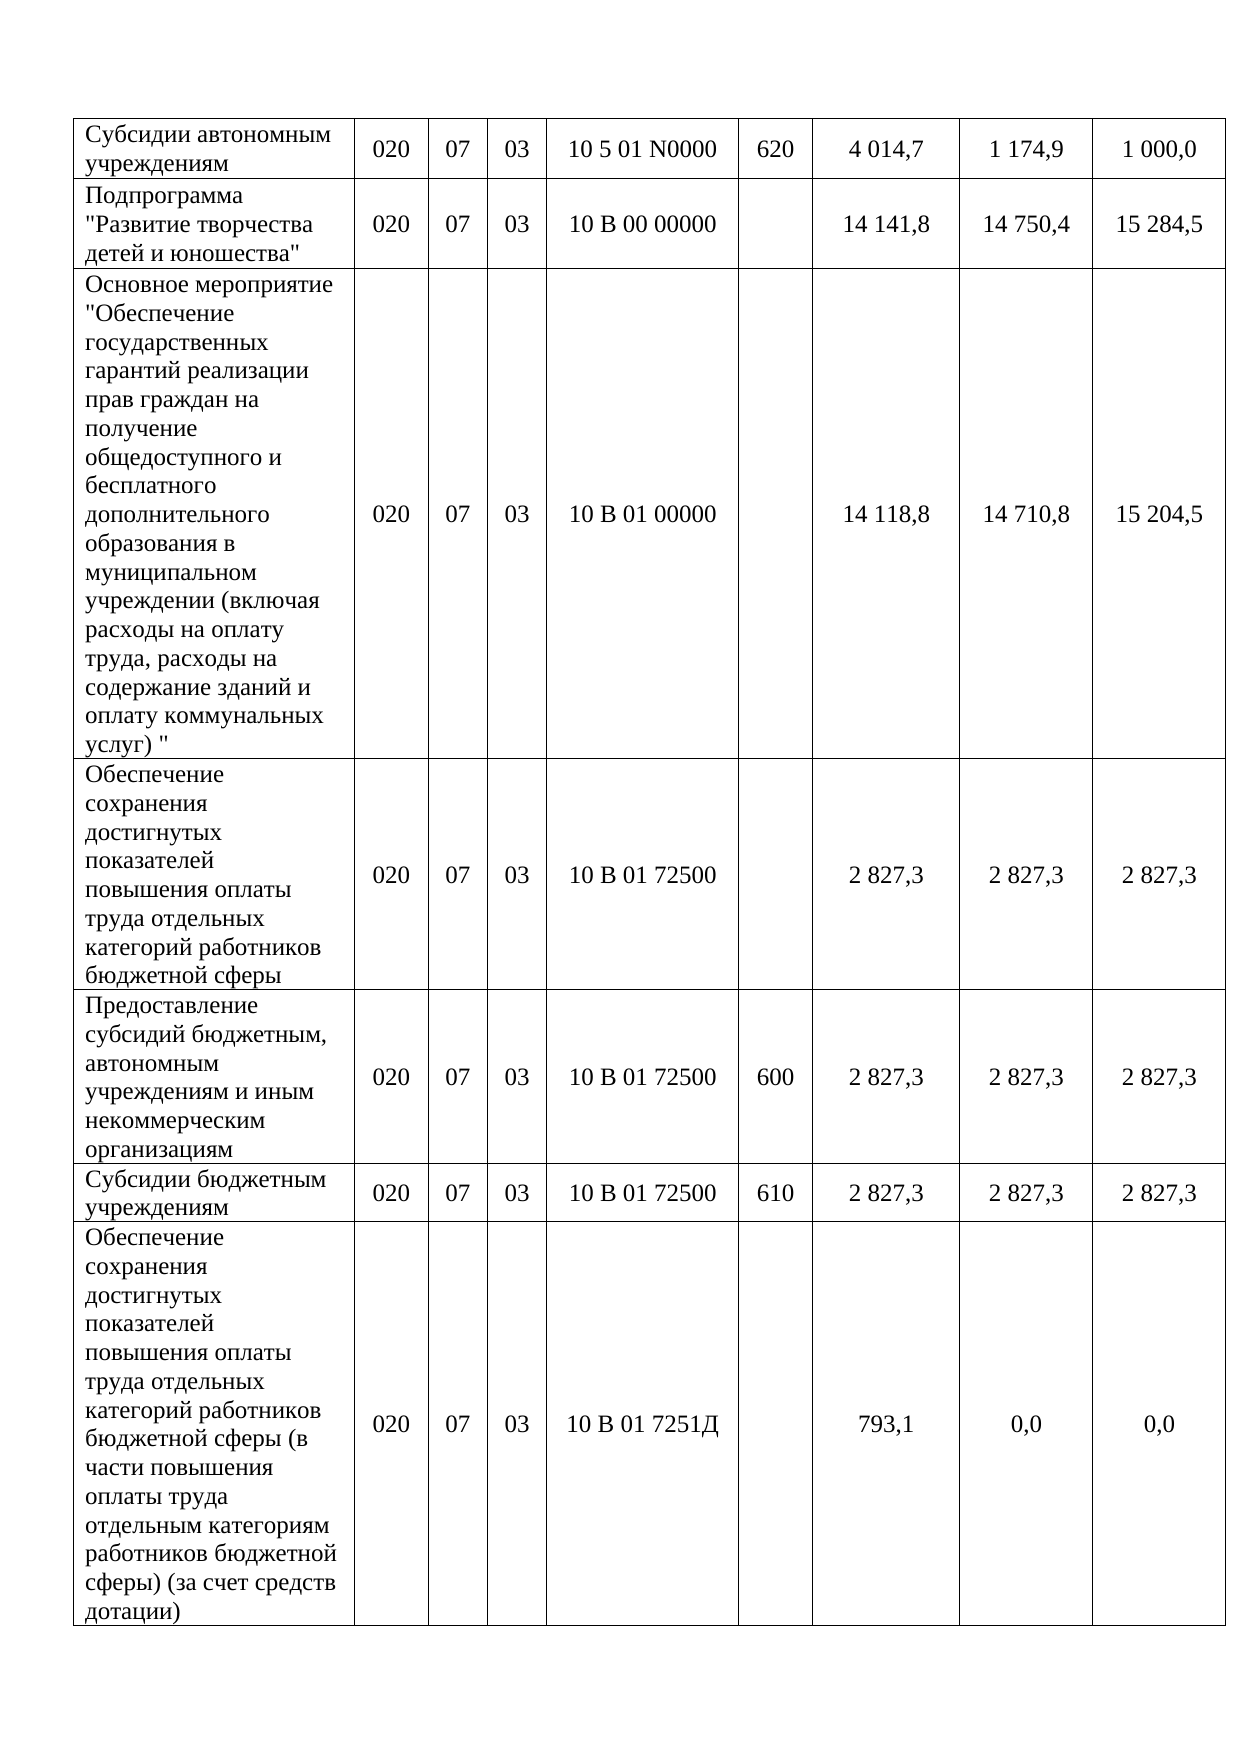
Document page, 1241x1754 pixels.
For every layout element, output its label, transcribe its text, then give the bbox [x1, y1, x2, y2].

table_cell 07 [429, 119, 487, 178]
table_cell 03 [488, 269, 546, 758]
table_cell Субсидии бюджетным учреждениям [74, 1164, 354, 1221]
table_cell 10 В 01 7251Д [547, 1222, 738, 1625]
table_cell 0,0 [960, 1222, 1092, 1625]
table_cell 020 [355, 1222, 428, 1625]
table_cell 14 750,4 [960, 179, 1092, 268]
table_cell 2 827,3 [960, 759, 1092, 989]
table_cell [739, 759, 812, 989]
table_cell 07 [429, 269, 487, 758]
table_cell Подпрограмма "Развитие творчества детей и юношества" [74, 179, 354, 268]
table_cell 15 204,5 [1093, 269, 1225, 758]
table_cell 1 174,9 [960, 119, 1092, 178]
table_cell Субсидии автономным учреждениям [74, 119, 354, 178]
table_cell 03 [488, 119, 546, 178]
table_cell 020 [355, 1164, 428, 1221]
table_cell 2 827,3 [813, 990, 959, 1163]
table_cell 600 [739, 990, 812, 1163]
table_cell 2 827,3 [813, 1164, 959, 1221]
table_cell 2 827,3 [1093, 990, 1225, 1163]
table_cell 1 000,0 [1093, 119, 1225, 178]
table_cell 07 [429, 990, 487, 1163]
table_cell 03 [488, 1222, 546, 1625]
table_cell 020 [355, 179, 428, 268]
table_cell 2 827,3 [960, 990, 1092, 1163]
table_cell 020 [355, 269, 428, 758]
table_cell 2 827,3 [813, 759, 959, 989]
table_cell 14 710,8 [960, 269, 1092, 758]
table_cell 020 [355, 990, 428, 1163]
table_cell 10 В 01 72500 [547, 1164, 738, 1221]
table_cell 020 [355, 759, 428, 989]
table_cell 10 В 01 72500 [547, 759, 738, 989]
table_cell 03 [488, 1164, 546, 1221]
table_cell Обеспечение сохранения достигнутых показателей повышения оплаты труда отдельных категорий работников бюджетной сферы [74, 759, 354, 989]
table_cell 15 284,5 [1093, 179, 1225, 268]
table_cell Предоставление субсидий бюджетным, автономным учреждениям и иным некоммерческим организациям [74, 990, 354, 1163]
table_cell 14 141,8 [813, 179, 959, 268]
table_cell 14 118,8 [813, 269, 959, 758]
table_cell 03 [488, 179, 546, 268]
table_cell 07 [429, 1222, 487, 1625]
table_cell 07 [429, 179, 487, 268]
table_cell 10 В 01 72500 [547, 990, 738, 1163]
table_cell 020 [355, 119, 428, 178]
table_cell 2 827,3 [1093, 1164, 1225, 1221]
table_cell 2 827,3 [960, 1164, 1092, 1221]
table_cell 07 [429, 1164, 487, 1221]
table_cell 610 [739, 1164, 812, 1221]
table_cell 620 [739, 119, 812, 178]
table_cell Обеспечение сохранения достигнутых показателей повышения оплаты труда отдельных категорий работников бюджетной сферы (в части повышения оплаты труда отдельным категориям работников бюджетной сферы) (за счет средств дотации) [74, 1222, 354, 1625]
table_cell [739, 1222, 812, 1625]
table_cell 0,0 [1093, 1222, 1225, 1625]
table_cell [739, 269, 812, 758]
table_cell 03 [488, 990, 546, 1163]
table_cell 07 [429, 759, 487, 989]
table_cell Основное мероприятие "Обеспечение государственных гарантий реализации прав граждан на получение общедоступного и бесплатного дополнительного образования в муниципальном учреждении (включая расходы на оплату труда, расходы на содержание зданий и оплату коммунальных услуг) " [74, 269, 354, 758]
table_cell 03 [488, 759, 546, 989]
table_cell 4 014,7 [813, 119, 959, 178]
table_cell 2 827,3 [1093, 759, 1225, 989]
table_cell 10 В 01 00000 [547, 269, 738, 758]
table_cell 10 5 01 N0000 [547, 119, 738, 178]
table_cell 793,1 [813, 1222, 959, 1625]
table_cell 10 В 00 00000 [547, 179, 738, 268]
table_cell [739, 179, 812, 268]
